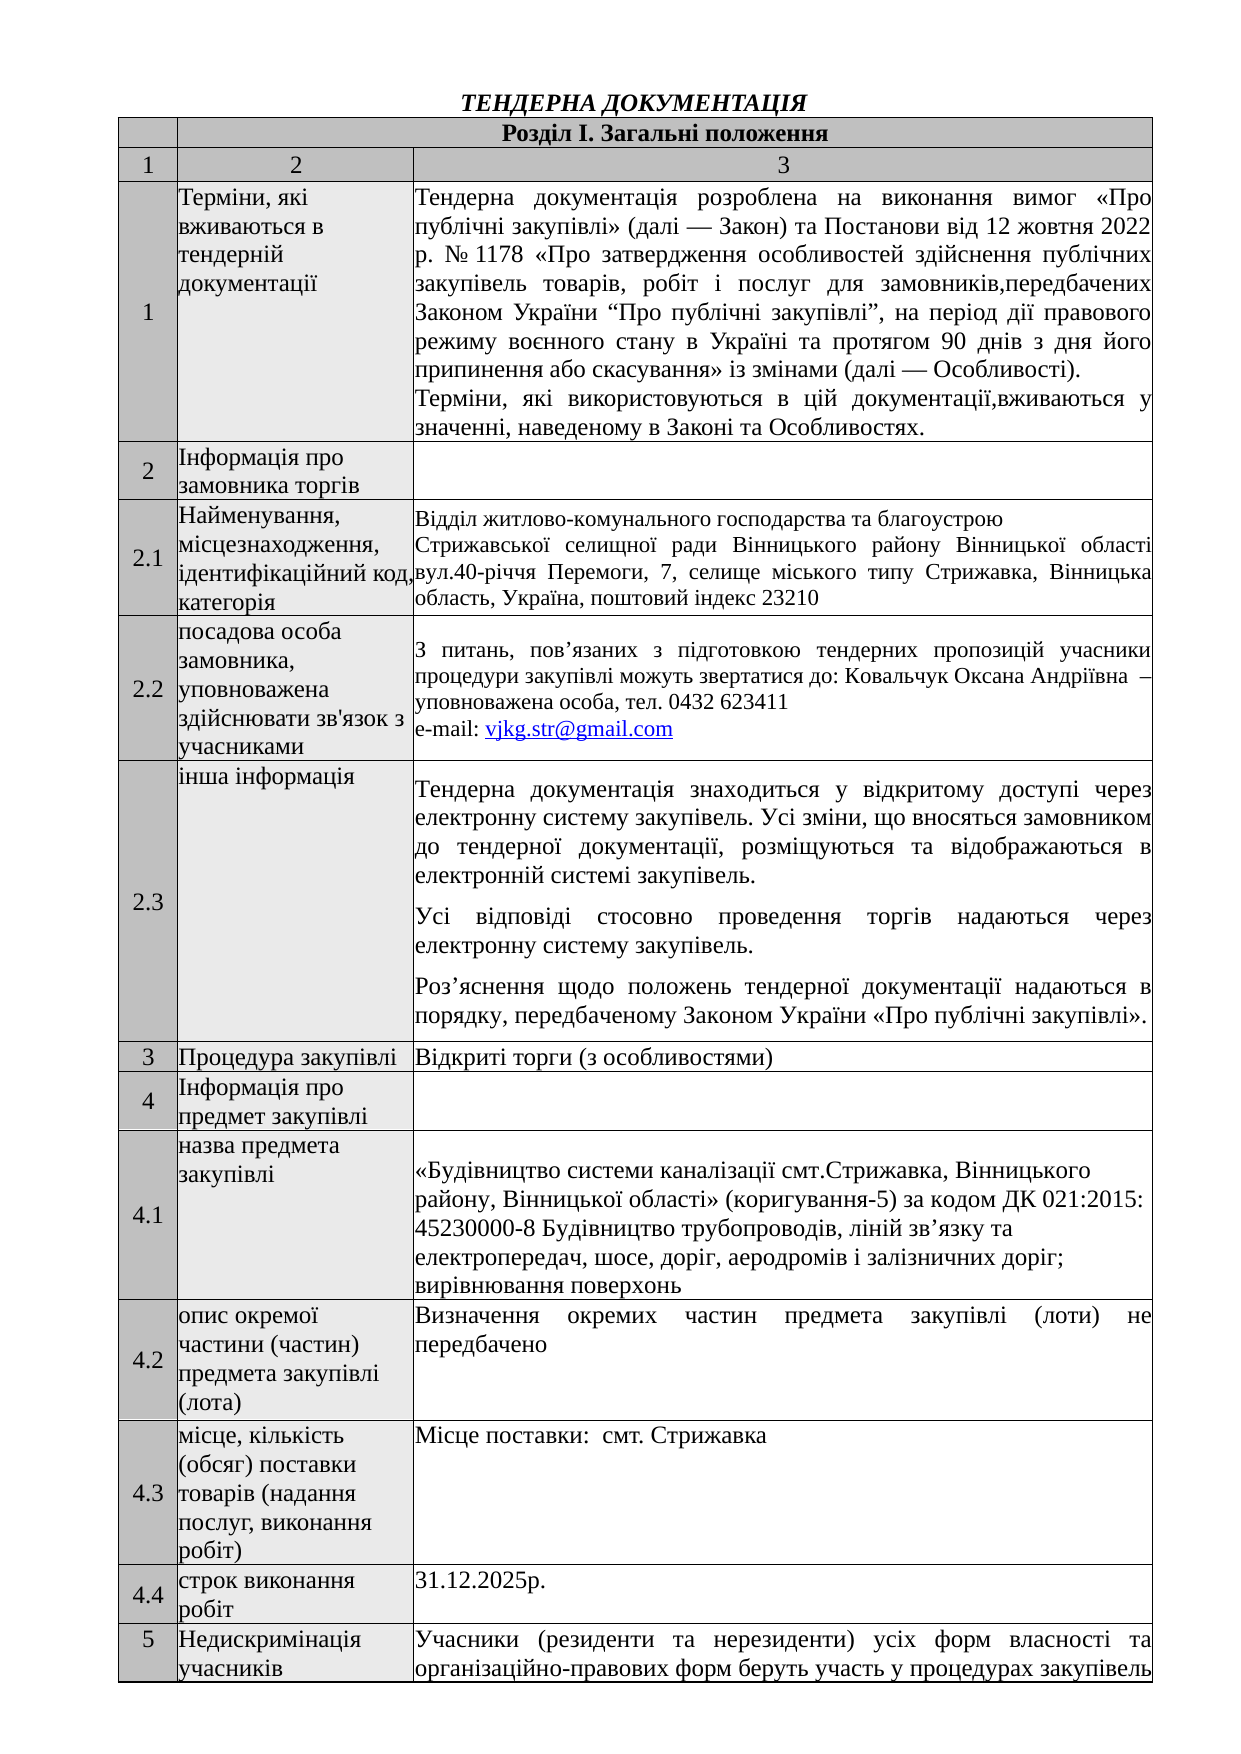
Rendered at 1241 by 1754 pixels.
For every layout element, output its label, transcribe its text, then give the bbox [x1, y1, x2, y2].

table_cell опис окремої частини (частин) предмета закупівлі (лота) [178, 1300, 413, 1419]
table_cell Інформація про замовника торгів [178, 442, 413, 499]
table_cell «Будівництво системи каналізації смт.Стрижавка, Вінницького району, Вінницької області» (коригування-5) за кодом ДК 021:2015: 45230000-8 Будівництво трубопроводів, ліній зв’язку та електропередач, шосе, доріг, аеродромів і залізничних доріг; вирівнювання поверхонь [414, 1131, 1152, 1299]
table_cell 4.4 [119, 1565, 177, 1623]
table_cell 3 [414, 148, 1152, 181]
table_cell строк виконання робіт [178, 1565, 413, 1623]
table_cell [414, 1624, 1152, 1681]
table_cell посадова особа замовника, уповноважена здійснювати зв'язок з учасниками [178, 616, 413, 760]
table_cell Процедура закупівлі [178, 1042, 413, 1071]
table_cell Тендерна документація розроблена на виконання вимог «Про публічні закупівлі» (далі — Закон) та Постанови від 12 жовтня 2022 р. № 1178 «Про затвердження особливостей здійснення публічних закупівель товарів, робіт і послуг для замовників,передбачених Законом України “Про публічні закупівлі”, на період дії правового режиму воєнного стану в Україні та протягом 90 днів з дня його припинення або скасування» із змінами (далі — Особливості). Терміни, які використовуються в цій документації,вживаються у значенні, наведеному в Законі та Особливостях. [414, 182, 1152, 441]
table_cell 4.2 [119, 1300, 177, 1419]
table_cell Місце поставки: смт. Стрижавка [414, 1421, 1152, 1564]
table_cell [414, 1072, 1152, 1129]
table_cell Відкриті торги (з особливостями) [414, 1042, 1152, 1071]
table_cell З питань, пов’язаних з підготовкою тендерних пропозицій учасники процедури закупівлі можуть звертатися до: Ковальчук Оксана Андріївна – уповноважена особа, тел. 0432 623411 e-mail: vjkg.str@gmail.com [414, 616, 1152, 760]
table_cell [414, 442, 1152, 499]
table_cell 3 [119, 1042, 177, 1071]
table_cell 2.1 [119, 500, 177, 615]
table_header [119, 118, 177, 147]
table_cell 2 [119, 442, 177, 499]
table_cell 4 [119, 1072, 177, 1129]
table_cell 4.3 [119, 1421, 177, 1564]
table_cell Найменування, місцезнаходження, ідентифікаційний код, категорія [178, 500, 413, 615]
table_cell 2.2 [119, 616, 177, 760]
table_cell назва предмета закупівлі [178, 1131, 413, 1299]
table_cell 31.12.2025р. [414, 1565, 1152, 1623]
table_cell Відділ житлово-комунального господарства та благоустрою Стрижавської селищної ради Вінницького району Вінницької області вул.40-річчя Перемоги, 7, селище міського типу Стрижавка, Вінницька область, Україна, поштовий індекс 23210 [414, 500, 1152, 615]
table_cell Тендерна документація знаходиться у відкритому доступі через електронну систему закупівель. Усі зміни, що вносяться замовником до тендерної документації, розміщуються та відображаються в електронній системі закупівель. Усі відповіді стосовно проведення торгів надаються через електронну систему закупівель. Роз’яснення щодо положень тендерної документації надаються в порядку, передбаченому Законом України «Про публічні закупівлі». [414, 761, 1152, 1041]
table_cell 5 [119, 1624, 177, 1681]
table_cell 1 [119, 182, 177, 441]
table_cell 2.3 [119, 761, 177, 1041]
table_cell інша інформація [178, 761, 413, 1041]
table_cell 1 [119, 148, 177, 181]
table_header Розділ І. Загальні положення [178, 118, 1152, 147]
text ТЕНДЕРНА ДОКУМЕНТАЦІЯ [118, 88, 1152, 117]
table_cell 2 [178, 148, 413, 181]
table_cell місце, кількість (обсяг) поставки товарів (надання послуг, виконання робіт) [178, 1421, 413, 1564]
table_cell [178, 1624, 413, 1681]
table_cell Інформація про предмет закупівлі [178, 1072, 413, 1129]
table_cell 4.1 [119, 1131, 177, 1299]
table_cell Визначення окремих частин предмета закупівлі (лоти) не передбачено [414, 1300, 1152, 1419]
table_cell Терміни, які вживаються в тендерній документації [178, 182, 413, 441]
